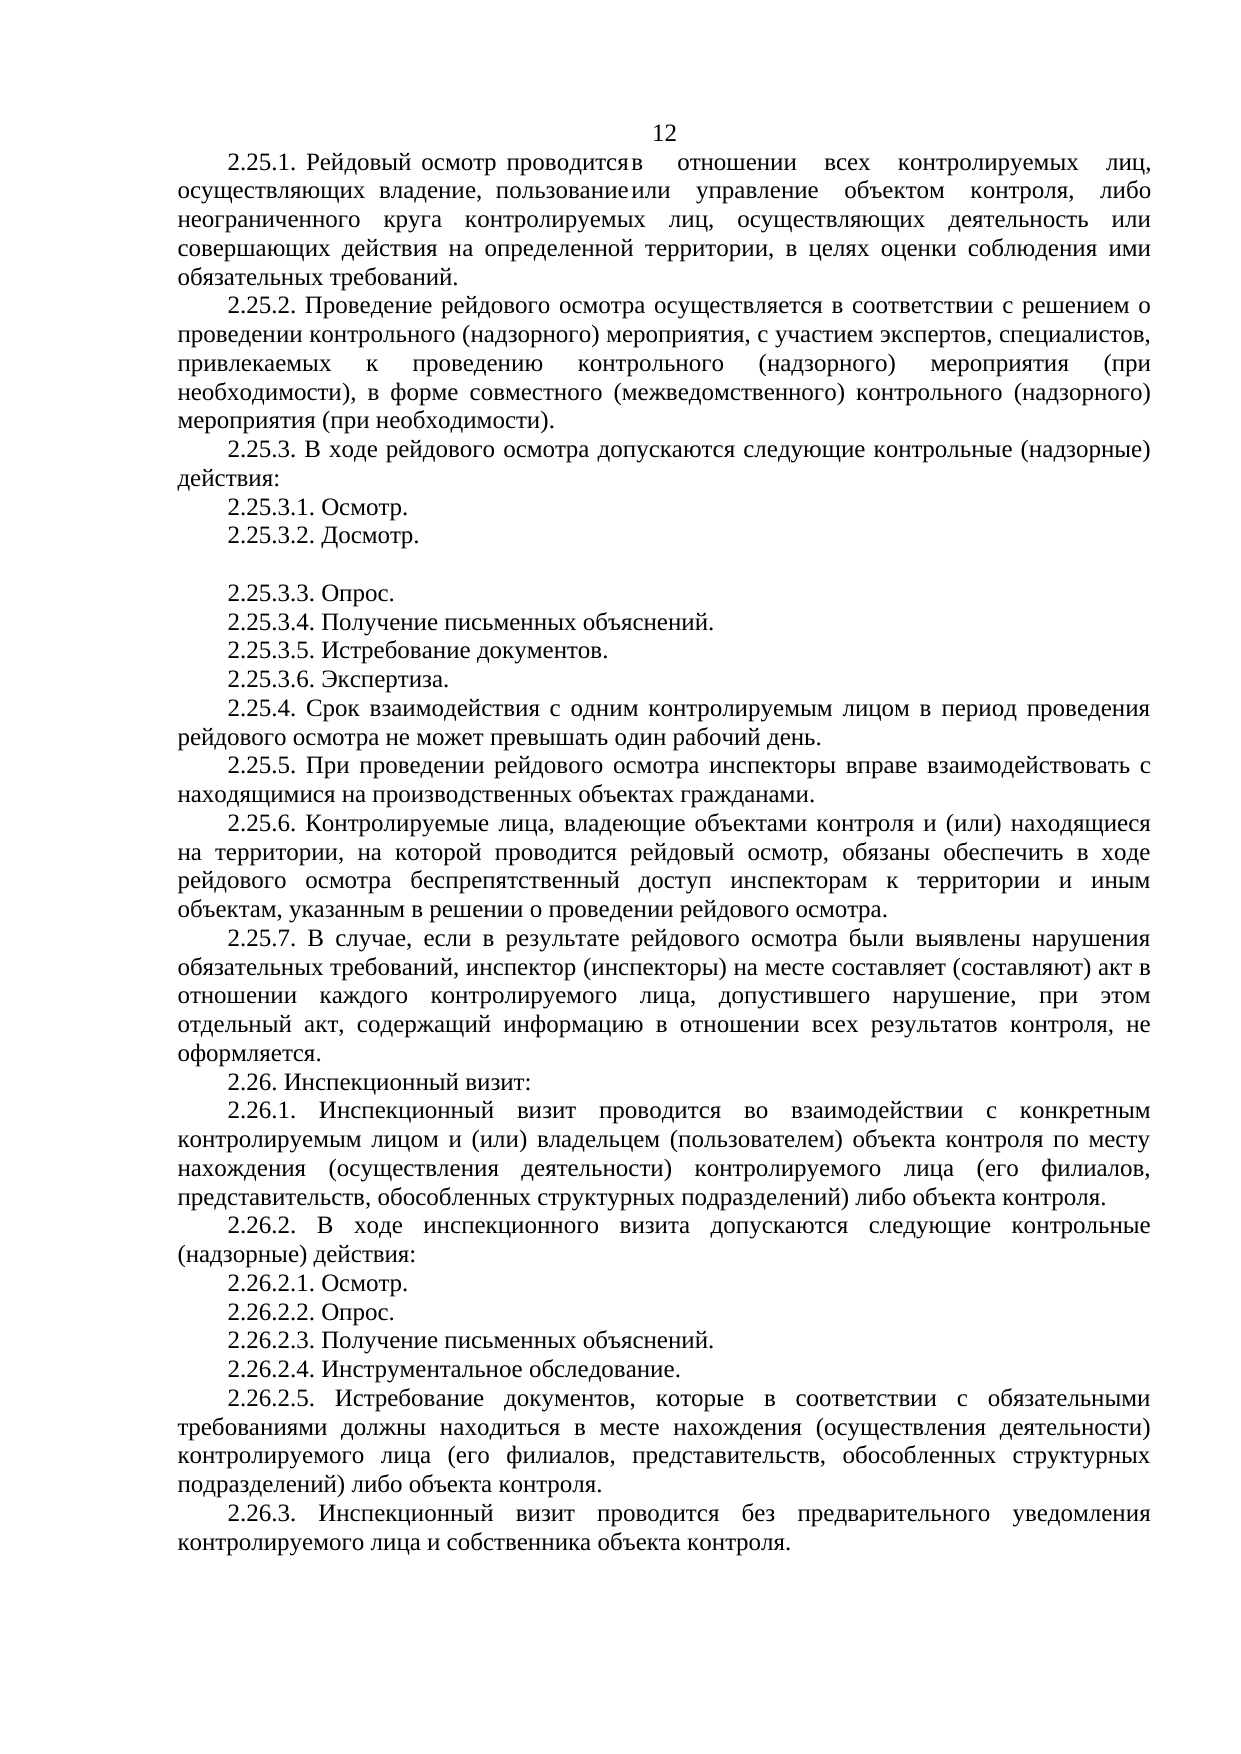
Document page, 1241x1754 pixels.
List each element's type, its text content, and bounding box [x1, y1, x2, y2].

text 2.26.2. В ходе инспекционного визита допускаются следующие контрольные (надзорные) действия: [177, 1211, 1152, 1268]
text 2.25.6. Контролируемые лица, владеющие объектами контроля и (или) находящиеся на территории, на которой проводится рейдовый осмотр, обязаны обеспечить в ходе рейдового осмотра беспрепятственный доступ инспекторам к территории и иным объектам, указанным в решении о проведении рейдового осмотра. [177, 808, 1152, 923]
text 2.25.5. При проведении рейдового осмотра инспекторы вправе взаимодействовать с находящимися на производственных объектах гражданами. [177, 751, 1152, 808]
text 2.25.1. Рейдовый осмотр проводится в отношении всех контролируемых лиц, осуществляющих владение, пользование или управление объектом контроля, либо неограниченного круга контролируемых лиц, осуществляющих деятельность или совершающих действия на определенной территории, в целях оценки соблюдения ими обязательных требований. [177, 147, 1152, 291]
text 2.26.2.4. Инструментальное обследование. [177, 1354, 1152, 1383]
text 2.25.3.4. Получение письменных объяснений. [177, 607, 1152, 636]
text 2.26. Инспекционный визит: [177, 1067, 1152, 1096]
text 2.25.3.6. Экспертиза. [177, 664, 1152, 693]
text 2.25.3.1. Осмотр. [177, 492, 1152, 521]
text 2.25.4. Срок взаимодействия с одним контролируемым лицом в период проведения рейдового осмотра не может превышать один рабочий день. [177, 693, 1152, 751]
text 2.26.1. Инспекционный визит проводится во взаимодействии с конкретным контролируемым лицом и (или) владельцем (пользователем) объекта контроля по месту нахождения (осуществления деятельности) контролируемого лица (его филиалов, представительств, обособленных структурных подразделений) либо объекта контроля. [177, 1096, 1152, 1211]
text 2.26.2.5. Истребование документов, которые в соответствии с обязательными требованиями должны находиться в месте нахождения (осуществления деятельности) контролируемого лица (его филиалов, представительств, обособленных структурных подразделений) либо объекта контроля. [177, 1383, 1152, 1498]
text 2.25.3.3. Опрос. [177, 578, 1152, 607]
text 2.26.2.1. Осмотр. [177, 1268, 1152, 1297]
text 2.25.3.2. Досмотр. [177, 521, 1152, 578]
text 2.25.2. Проведение рейдового осмотра осуществляется в соответствии с решением о проведении контрольного (надзорного) мероприятия, с участием экспертов, специалистов, привлекаемых к проведению контрольного (надзорного) мероприятия (при необходимости), в форме совместного (межведомственного) контрольного (надзорного) мероприятия (при необходимости). [177, 291, 1152, 434]
text 2.25.3. В ходе рейдового осмотра допускаются следующие контрольные (надзорные) действия: [177, 434, 1152, 492]
text 2.25.3.5. Истребование документов. [177, 636, 1152, 664]
text 2.26.2.2. Опрос. [177, 1297, 1152, 1326]
text 2.26.2.3. Получение письменных объяснений. [177, 1326, 1152, 1354]
text 2.25.7. В случае, если в результате рейдового осмотра были выявлены нарушения обязательных требований, инспектор (инспекторы) на месте составляет (составляют) акт в отношении каждого контролируемого лица, допустившего нарушение, при этом отдельный акт, содержащий информацию в отношении всех результатов контроля, не оформляется. [177, 923, 1152, 1067]
text 2.26.3. Инспекционный визит проводится без предварительного уведомления контролируемого лица и собственника объекта контроля. [177, 1498, 1152, 1556]
